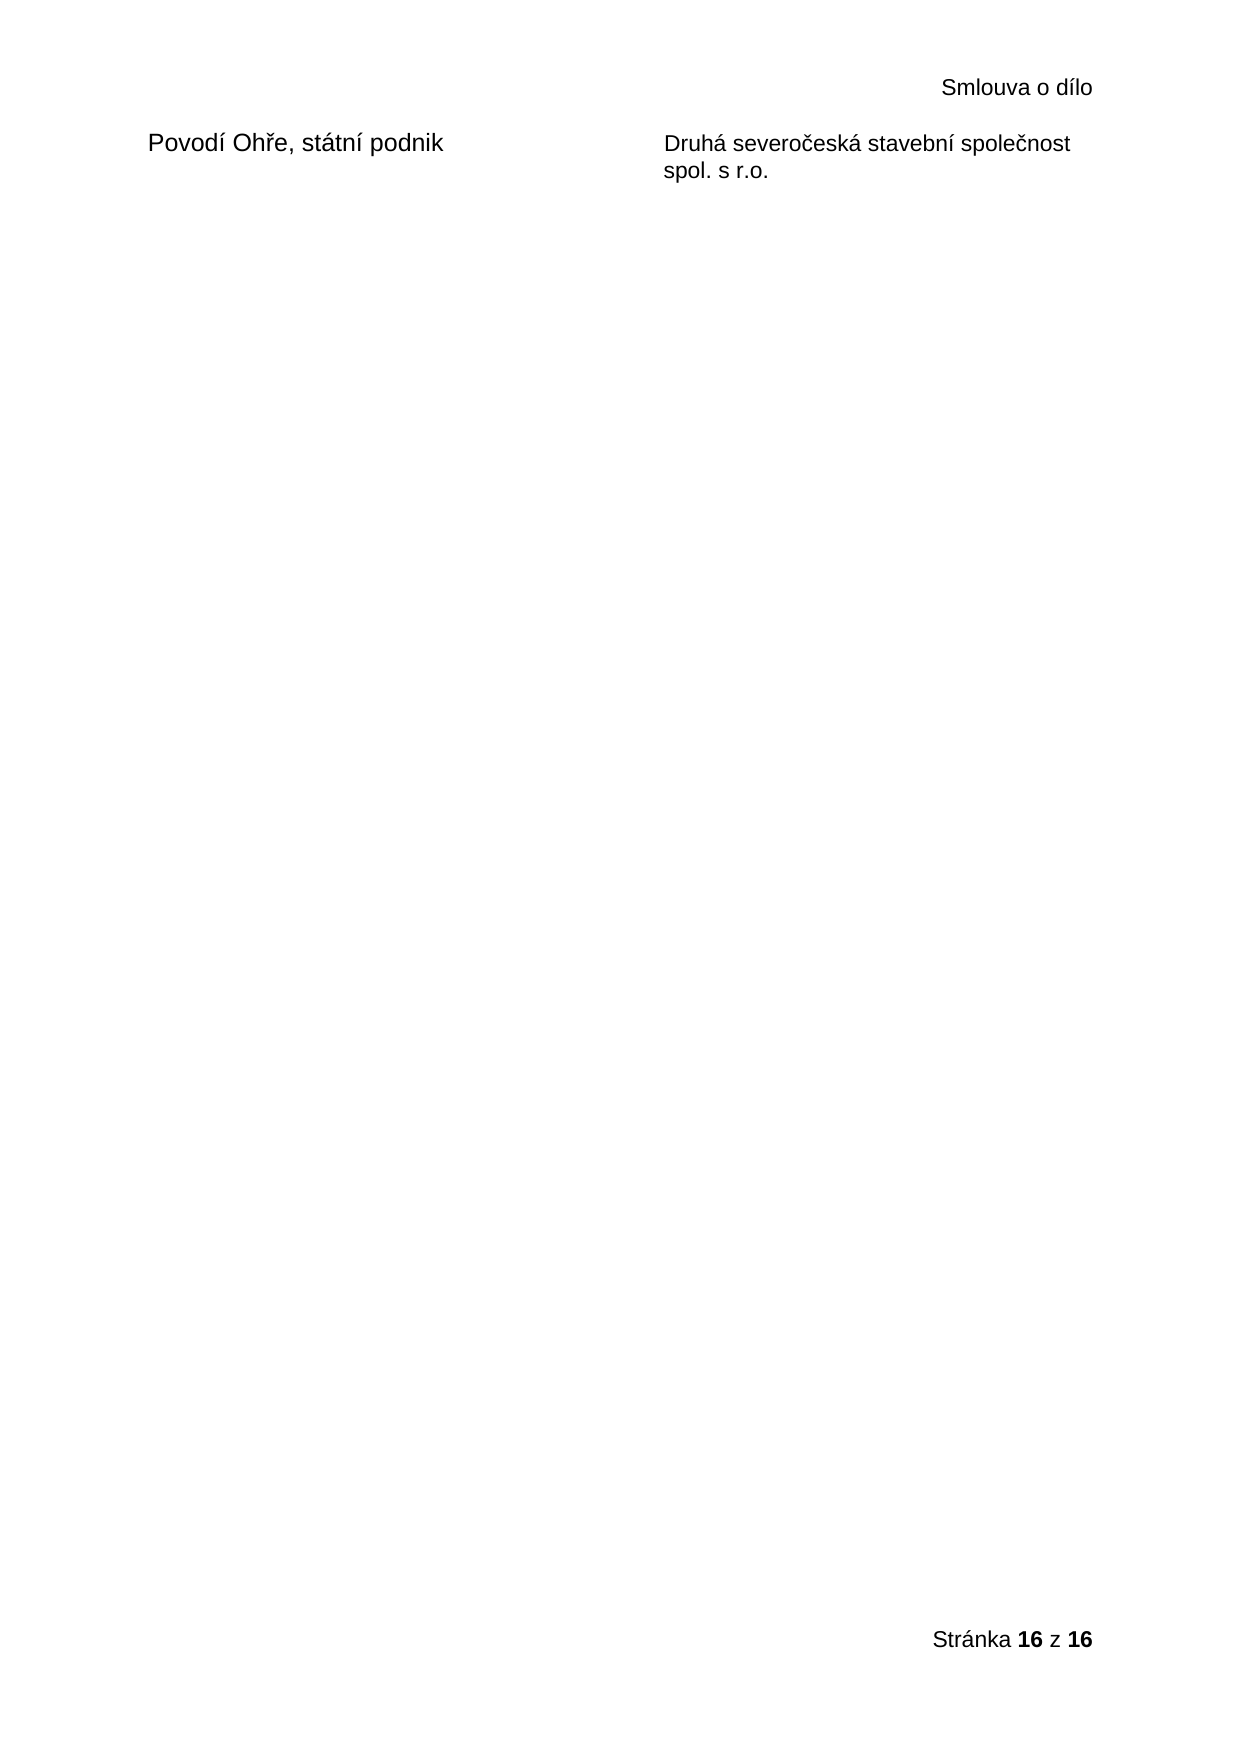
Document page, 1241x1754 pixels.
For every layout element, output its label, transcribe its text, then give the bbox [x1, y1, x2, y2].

text Povodí Ohře, státní podnik Druhá severočeská stavební společnost spol. s r.o. [148, 128, 1093, 183]
